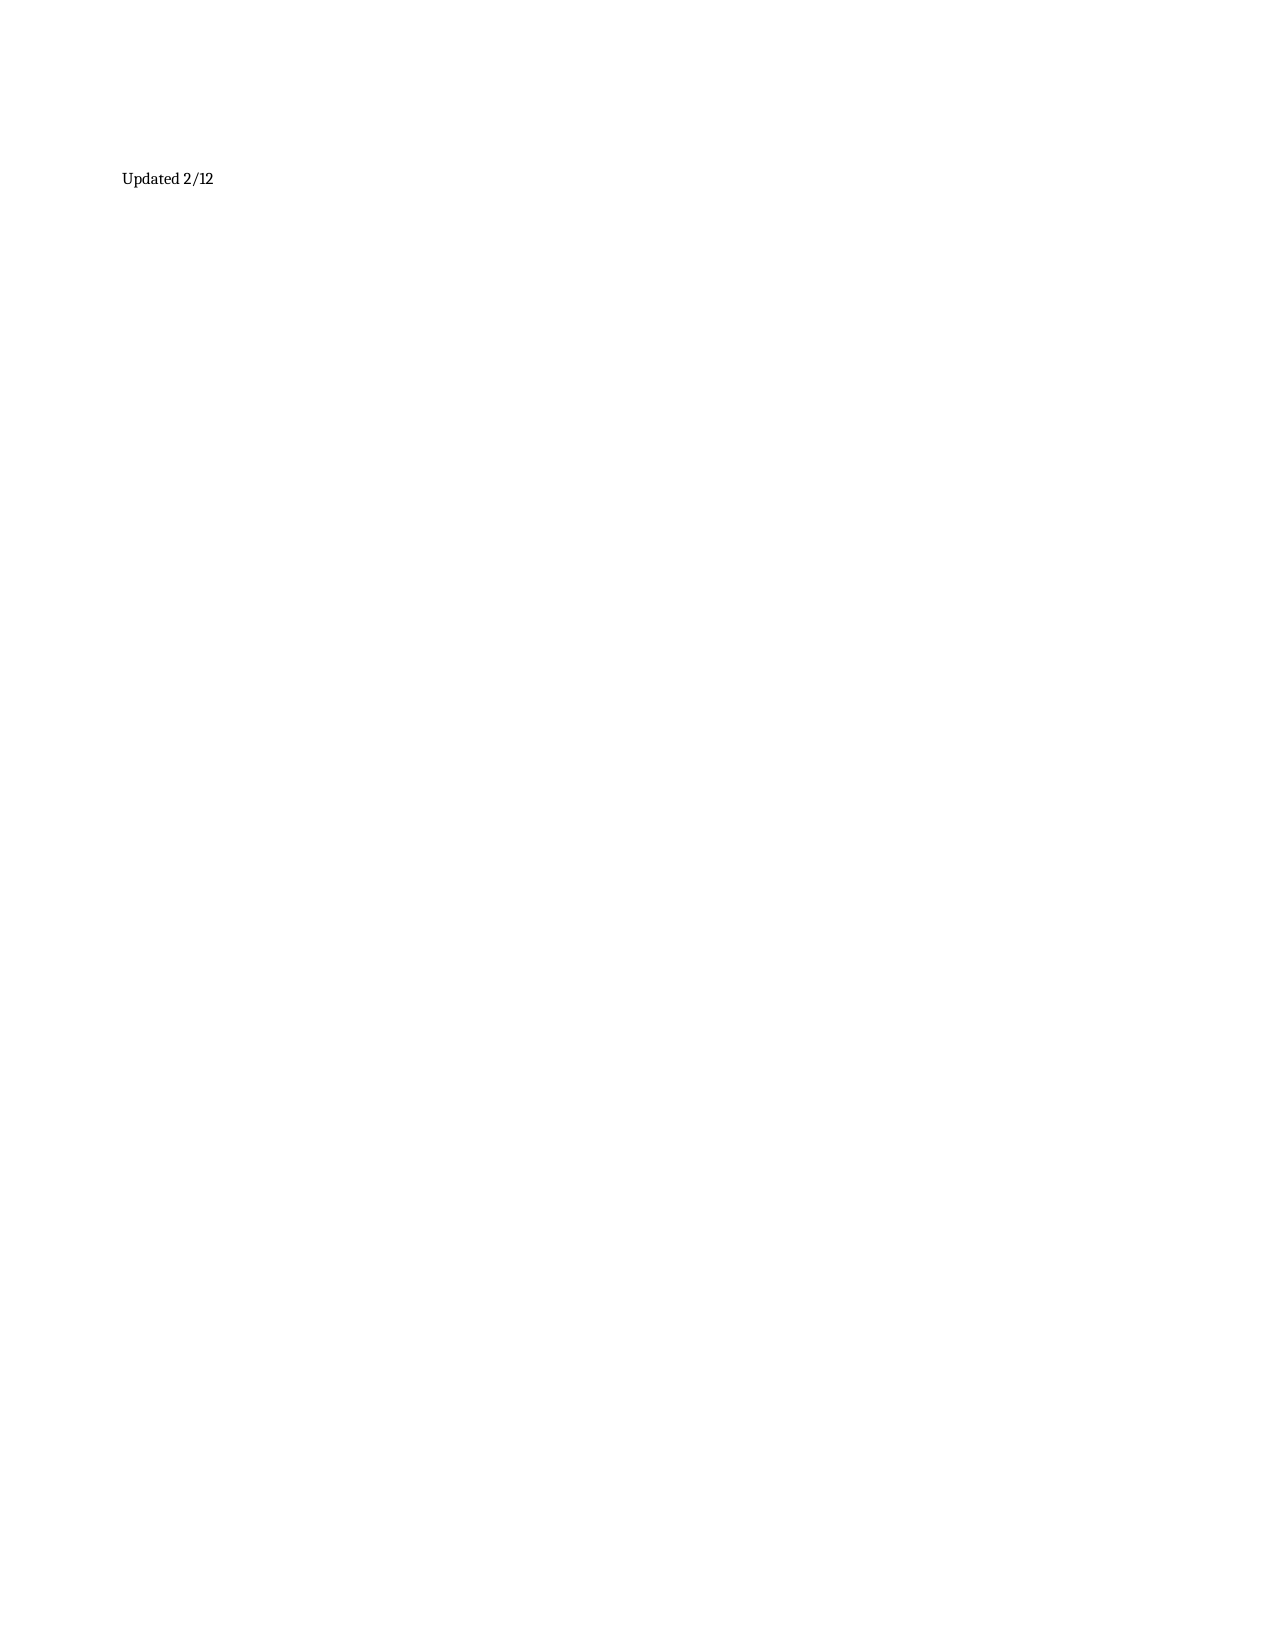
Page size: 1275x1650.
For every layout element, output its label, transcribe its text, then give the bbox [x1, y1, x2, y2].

text Updated 2/12 [122, 169, 1125, 188]
